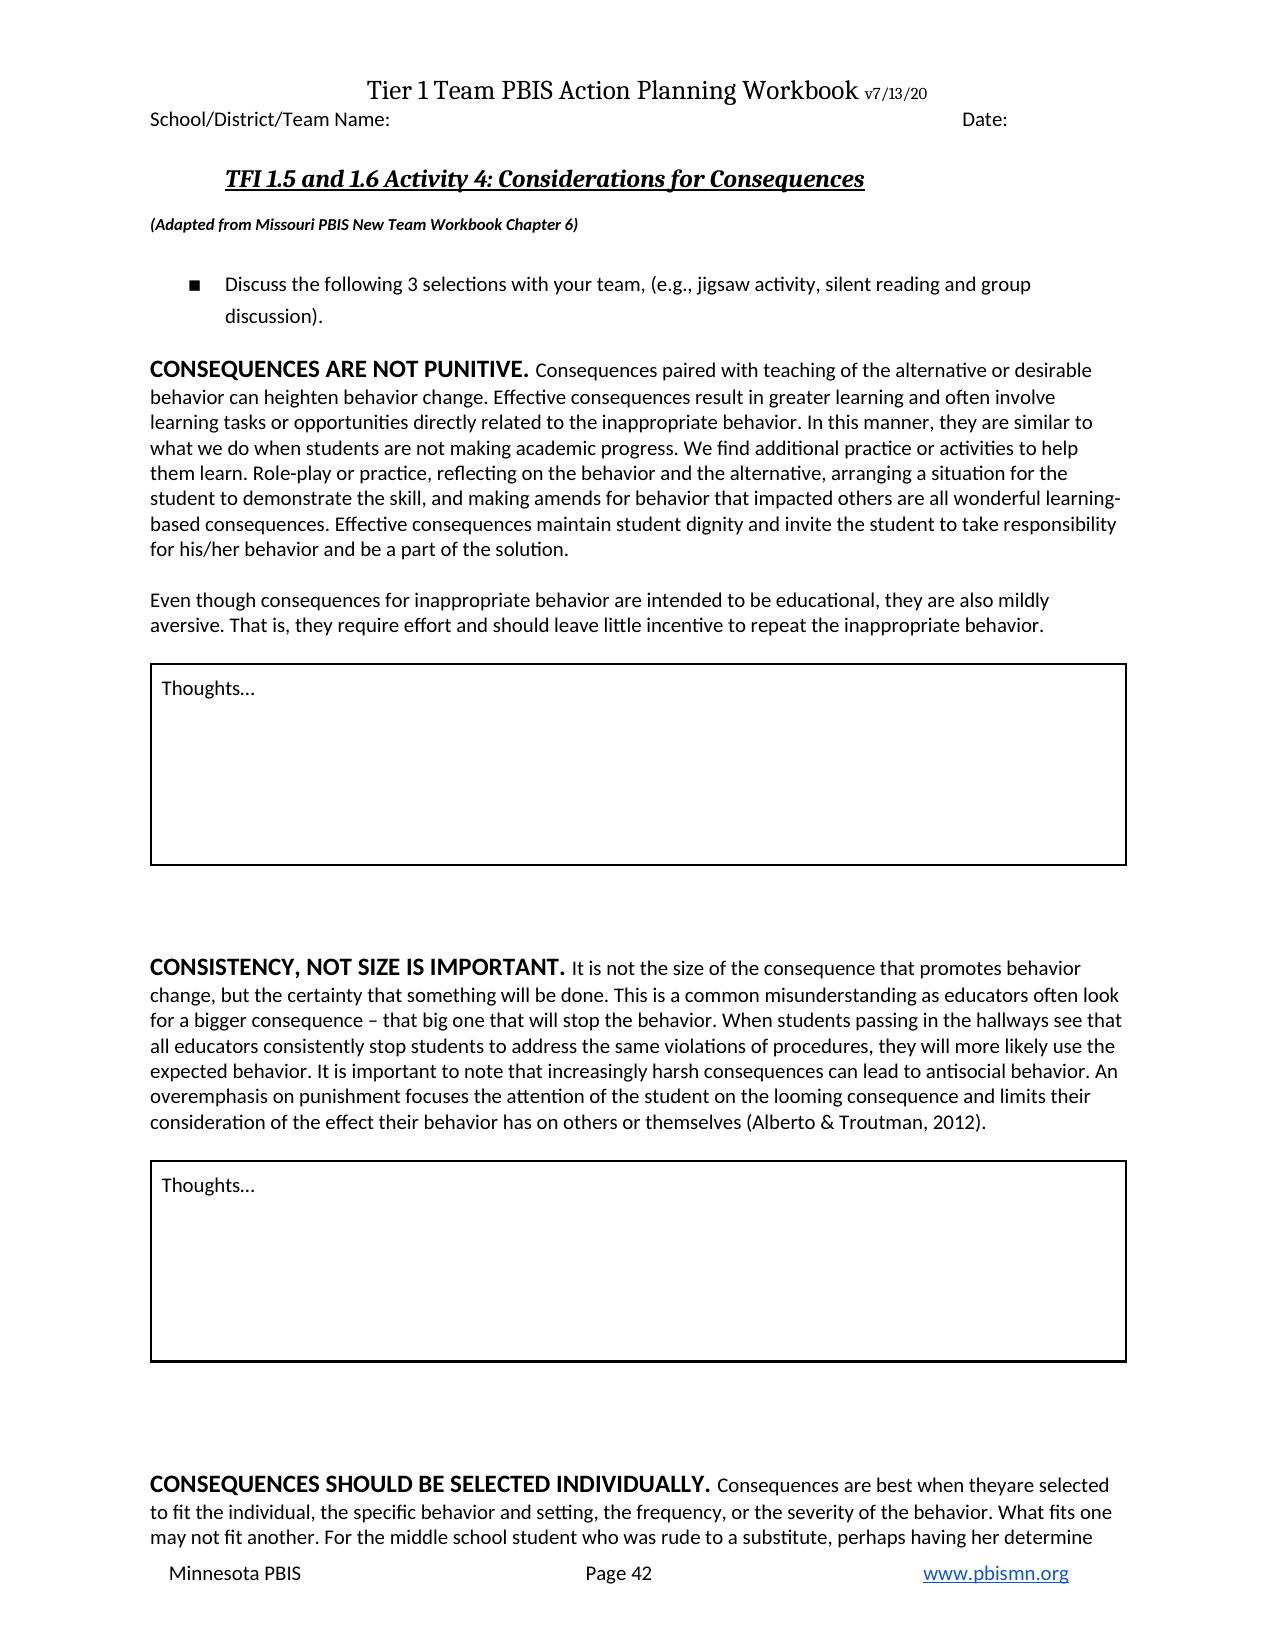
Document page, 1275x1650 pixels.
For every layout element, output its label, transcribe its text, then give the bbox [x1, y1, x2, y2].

text Even though consequences for inappropriate behavior are intended to be educational, they are also mildly aversive. That is, they require effort and should leave little incentive to repeat the inappropriate behavior. [150, 587, 1125, 638]
list Discuss the following 3 selections with your team, (e.g., jigsaw activity, silent reading and group discussion). [187, 260, 1125, 328]
text CONSEQUENCES ARE NOT PUNITIVE. Consequences paired with teaching of the alternative or desirable behavior can heighten behavior change. Effective consequences result in greater learning and often involve learning tasks or opportunities directly related to the inappropriate behavior. In this manner, they are similar to what we do when students are not making academic progress. We find additional practice or activities to help them learn. Role-play or practice, reflecting on the behavior and the alternative, arranging a situation for the student to demonstrate the skill, and making amends for behavior that impacted others are all wonderful learning-based consequences. Effective consequences maintain student dignity and invite the student to take responsibility for his/her behavior and be a part of the solution. [150, 353, 1125, 562]
text CONSISTENCY, NOT SIZE IS IMPORTANT. It is not the size of the consequence that promotes behavior change, but the certainty that something will be done. This is a common misunderstanding as educators often look for a bigger consequence – that big one that will stop the behavior. When students passing in the hallways see that all educators consistently stop students to address the same violations of procedures, they will more likely use the expected behavior. It is important to note that increasingly harsh consequences can lead to antisocial behavior. An overemphasis on punishment focuses the attention of the student on the looming consequence and limits their consideration of the effect their behavior has on others or themselves (Alberto & Troutman, 2012). [150, 952, 1125, 1134]
table_header Thoughts… [152, 1162, 1125, 1360]
table_header Thoughts… [152, 665, 1125, 863]
title (Adapted from Missouri PBIS New Team Workbook Chapter 6) [150, 214, 1125, 235]
subtitle TFI 1.5 and 1.6 Activity 4: Considerations for Consequences [225, 165, 1125, 194]
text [150, 1468, 1125, 1550]
